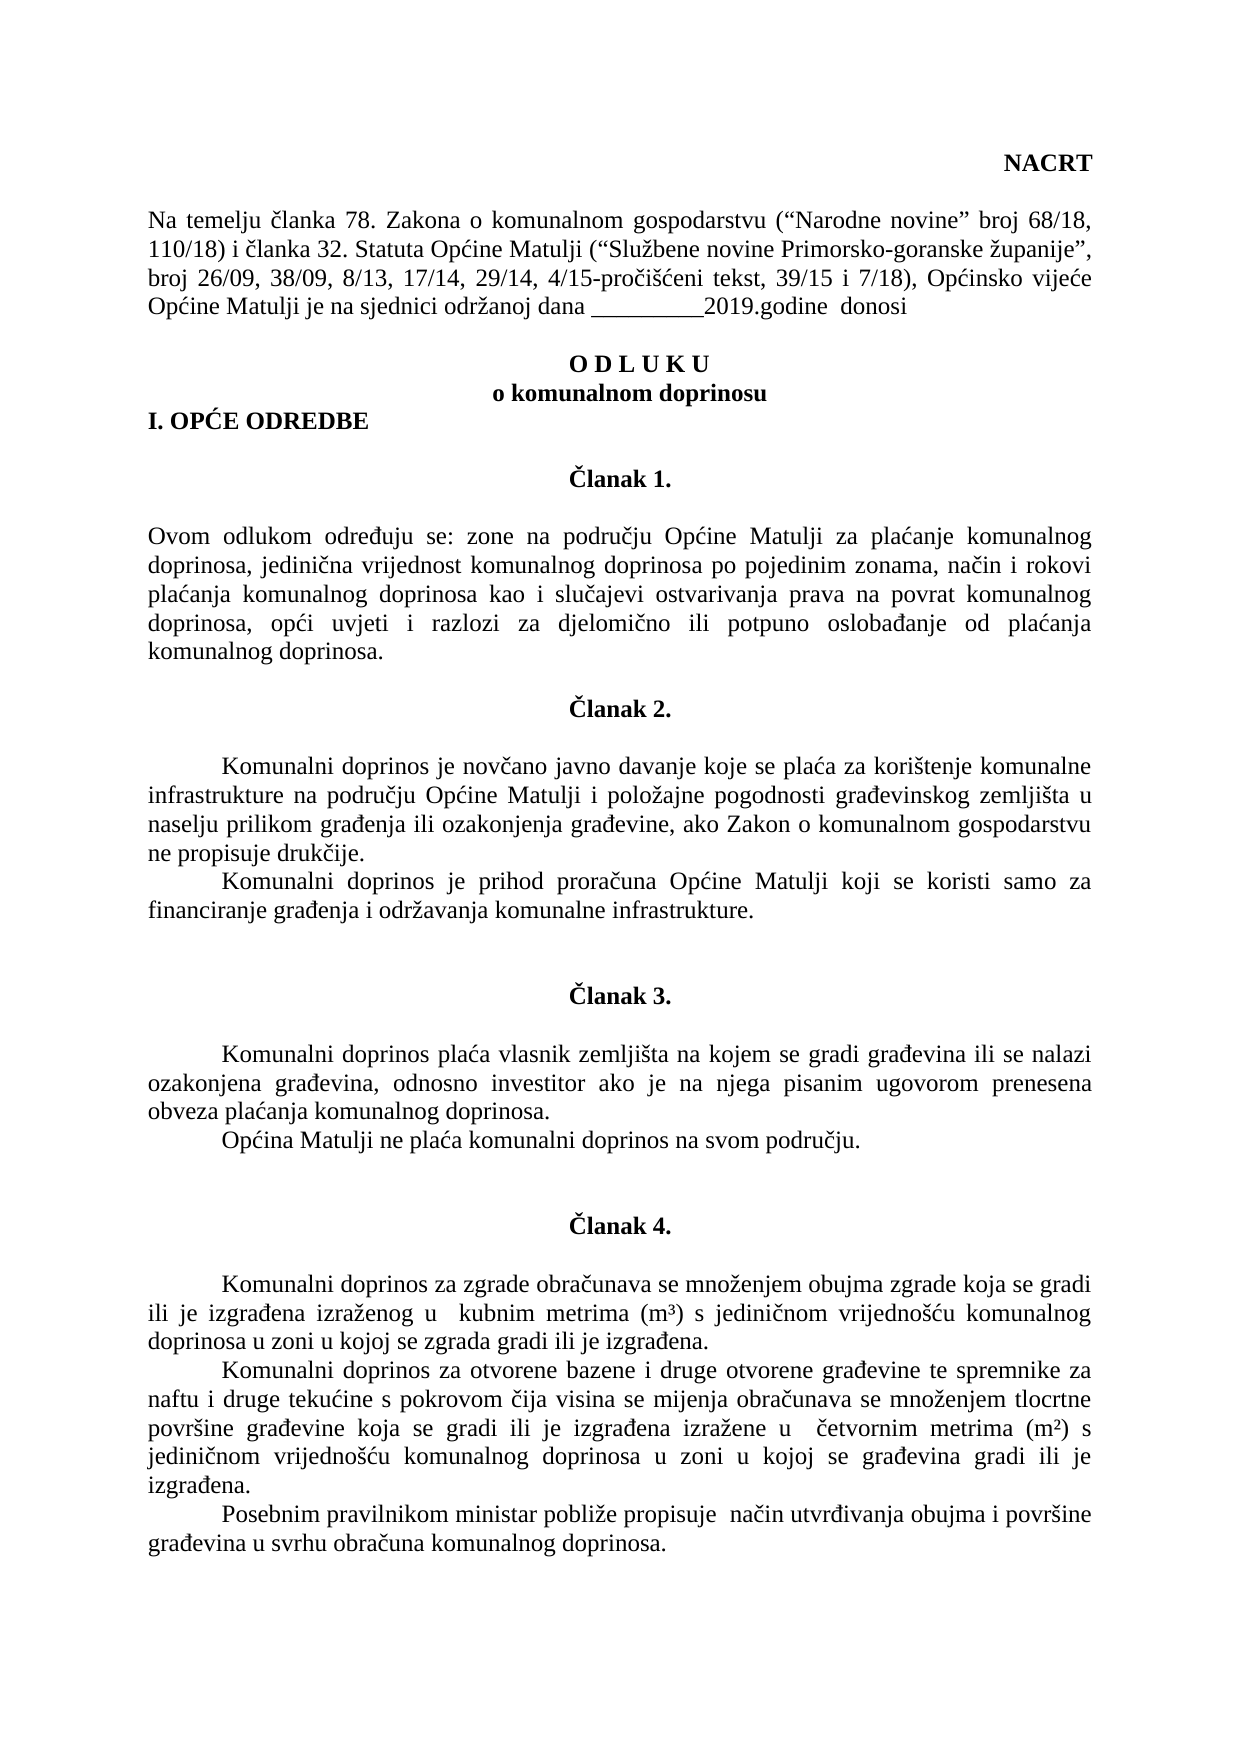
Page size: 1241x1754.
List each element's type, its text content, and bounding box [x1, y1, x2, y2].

text O D L U K U [185, 349, 1092, 378]
text Članak 3. [148, 981, 1092, 1010]
text Komunalni doprinos za otvorene bazene i druge otvorene građevine te spremnike za naftu i druge tekućine s pokrovom čija visina se mijenja obračunava se množenjem tlocrtne površine građevine koja se gradi ili je izgrađena izražene u četvornim metrima (m²) s jediničnom vrijednošću komunalnog doprinosa u zoni u kojoj se građevina gradi ili je izgrađena. [148, 1355, 1092, 1499]
text Na temelju članka 78. Zakona o komunalnom gospodarstvu (“Narodne novine” broj 68/18, 110/18) i članka 32. Statuta Općine Matulji (“Službene novine Primorsko-goranske županije”, broj 26/09, 38/09, 8/13, 17/14, 29/14, 4/15-pročišćeni tekst, 39/15 i 7/18), Općinsko vijeće Općine Matulji je na sjednici održanoj dana _________2019.godine donosi [148, 205, 1092, 320]
text Ovom odlukom određuju se: zone na području Općine Matulji za plaćanje komunalnog doprinosa, jedinična vrijednost komunalnog doprinosa po pojedinim zonama, način i rokovi plaćanja komunalnog doprinosa kao i slučajevi ostvarivanja prava na povrat komunalnog doprinosa, opći uvjeti i razlozi za djelomično ili potpuno oslobađanje od plaćanja komunalnog doprinosa. [148, 521, 1092, 665]
text Komunalni doprinos je prihod proračuna Općine Matulji koji se koristi samo za financiranje građenja i održavanja komunalne infrastrukture. [148, 866, 1092, 924]
text Komunalni doprinos je novčano javno davanje koje se plaća za korištenje komunalne infrastrukture na području Općine Matulji i položajne pogodnosti građevinskog zemljišta u naselju prilikom građenja ili ozakonjenja građevine, ako Zakon o komunalnom gospodarstvu ne propisuje drukčije. [148, 751, 1092, 866]
text Članak 4. [148, 1211, 1092, 1240]
text Općina Matulji ne plaća komunalni doprinos na svom području. [148, 1125, 1092, 1154]
text Članak 2. [148, 694, 1092, 723]
text o komunalnom doprinosu [148, 378, 1092, 406]
text Posebnim pravilnikom ministar pobliže propisuje način utvrđivanja obujma i površine građevina u svrhu obračuna komunalnog doprinosa. [148, 1499, 1092, 1556]
text NACRT [148, 148, 1092, 176]
text I. OPĆE ODREDBE [148, 406, 1092, 435]
text Komunalni doprinos za zgrade obračunava se množenjem obujma zgrade koja se gradi ili je izgrađena izraženog u kubnim metrima (m³) s jediničnom vrijednošću komunalnog doprinosa u zoni u kojoj se zgrada gradi ili je izgrađena. [148, 1269, 1092, 1355]
text Komunalni doprinos plaća vlasnik zemljišta na kojem se gradi građevina ili se nalazi ozakonjena građevina, odnosno investitor ako je na njega pisanim ugovorom prenesena obveza plaćanja komunalnog doprinosa. [148, 1039, 1092, 1125]
text Članak 1. [148, 464, 1092, 493]
